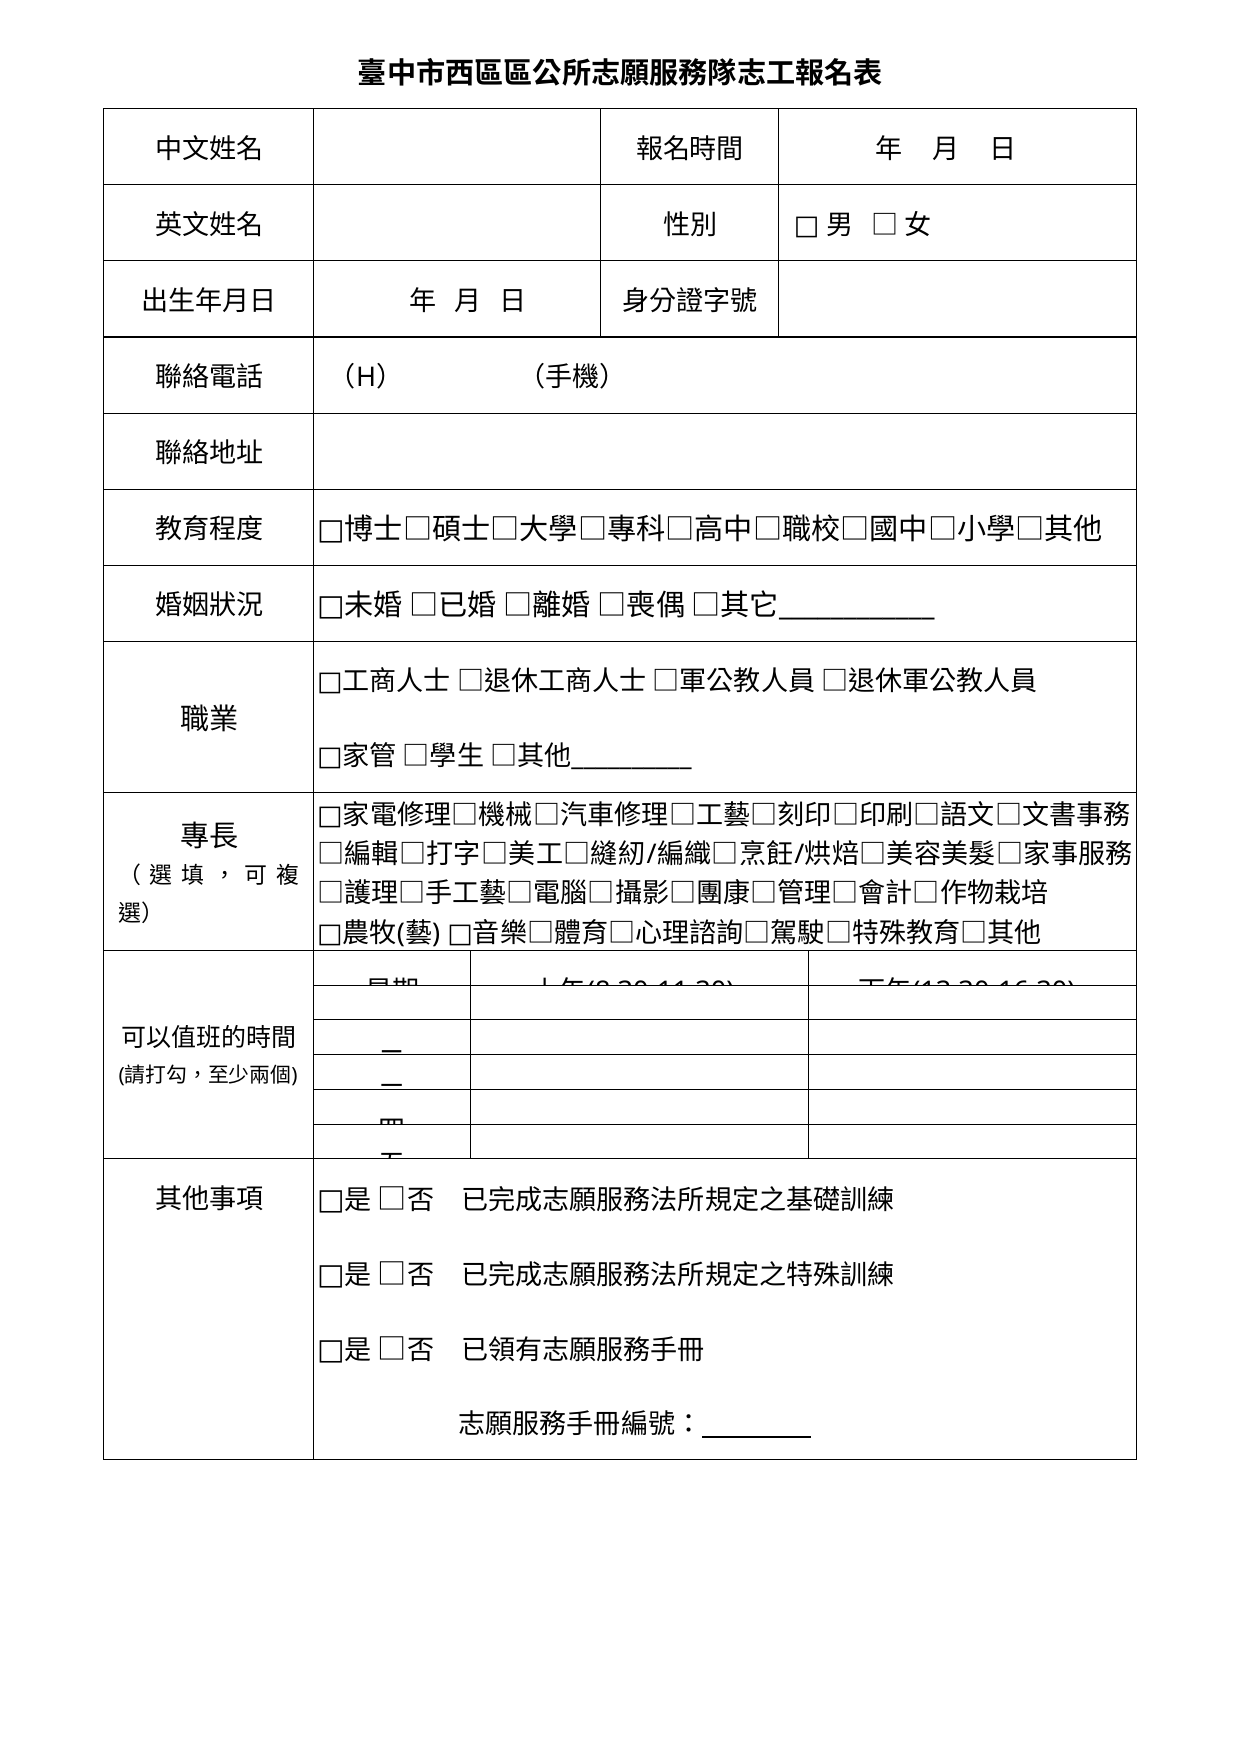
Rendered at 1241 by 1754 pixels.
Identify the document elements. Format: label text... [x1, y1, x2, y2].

table_cell [809, 1055, 1136, 1089]
table_cell [314, 414, 1136, 488]
table_header 中文姓名 [104, 109, 313, 184]
table_header 報名時間 [601, 109, 778, 184]
table_cell [809, 1125, 1136, 1158]
table_cell □家電修理□機械□汽車修理□工藝□刻印□印刷□語文□文書事務□編輯□打字□美工□縫紉/編織□烹飪/烘焙□美容美髮□家事服務□護理□手工藝□電腦□攝影□團康□管理□會計□作物栽培 □農牧(藝) □音樂□體育□心理諮詢□駕駛□特殊教育□其他 [314, 793, 1136, 950]
table_cell [471, 1125, 808, 1158]
table_header 年 月 日 [779, 109, 1136, 184]
table_cell [314, 185, 600, 260]
table_cell 下午(13:30-16:30) [809, 951, 1136, 985]
table_cell 二 [314, 1020, 470, 1054]
table_cell □是 □否 已完成志願服務法所規定之基礎訓練 □是 □否 已完成志願服務法所規定之特殊訓練 □是 □否 已領有志願服務手冊 志願服務手冊編號： [314, 1159, 1136, 1459]
table_cell 英文姓名 [104, 185, 313, 260]
table_cell [471, 1090, 808, 1123]
table_cell [471, 1055, 808, 1089]
table_cell □工商人士 □退休工商人士 □軍公教人員 □退休軍公教人員 □家管 □學生 □其他__________ [314, 642, 1136, 792]
text 臺中市西區區公所志願服務隊志工報名表 [59, 33, 1181, 108]
table_cell 五 [314, 1125, 470, 1158]
table_cell 上午(8:30-11:30) [471, 951, 808, 985]
table_cell 職業 [104, 642, 313, 792]
table_cell [809, 1090, 1136, 1123]
table_cell [809, 986, 1136, 1019]
table_cell 星期 [314, 951, 470, 985]
table_cell 聯絡電話 [104, 338, 313, 412]
table_cell 身分證字號 [601, 261, 778, 336]
table_cell 出生年月日 [104, 261, 313, 336]
table_cell □未婚 □已婚 □離婚 □喪偶 □其它____________ [314, 566, 1136, 641]
table_cell [809, 1020, 1136, 1054]
table_cell 教育程度 [104, 490, 313, 564]
table_header [314, 109, 600, 184]
table_cell [779, 261, 1136, 336]
table_cell 三 [314, 1055, 470, 1089]
table_cell [471, 1020, 808, 1054]
table_cell □ 男 □ 女 [779, 185, 1136, 260]
table_cell 婚姻狀況 [104, 566, 313, 641]
table_cell 其他事項 [104, 1159, 313, 1459]
table_cell 聯絡地址 [104, 414, 313, 488]
table_cell 可以值班的時間 (請打勾，至少兩個) [104, 951, 313, 1158]
table_cell [471, 986, 808, 1019]
table_cell 一 [314, 986, 470, 1019]
table_cell （H） （手機） [314, 338, 1136, 412]
table_cell 年 月 日 [314, 261, 600, 336]
table_cell □博士□碩士□大學□專科□高中□職校□國中□小學□其他 [314, 490, 1136, 564]
table_cell 四 [314, 1090, 470, 1123]
table_cell 性別 [601, 185, 778, 260]
table_cell 專長 （選填，可複選） [104, 793, 313, 950]
